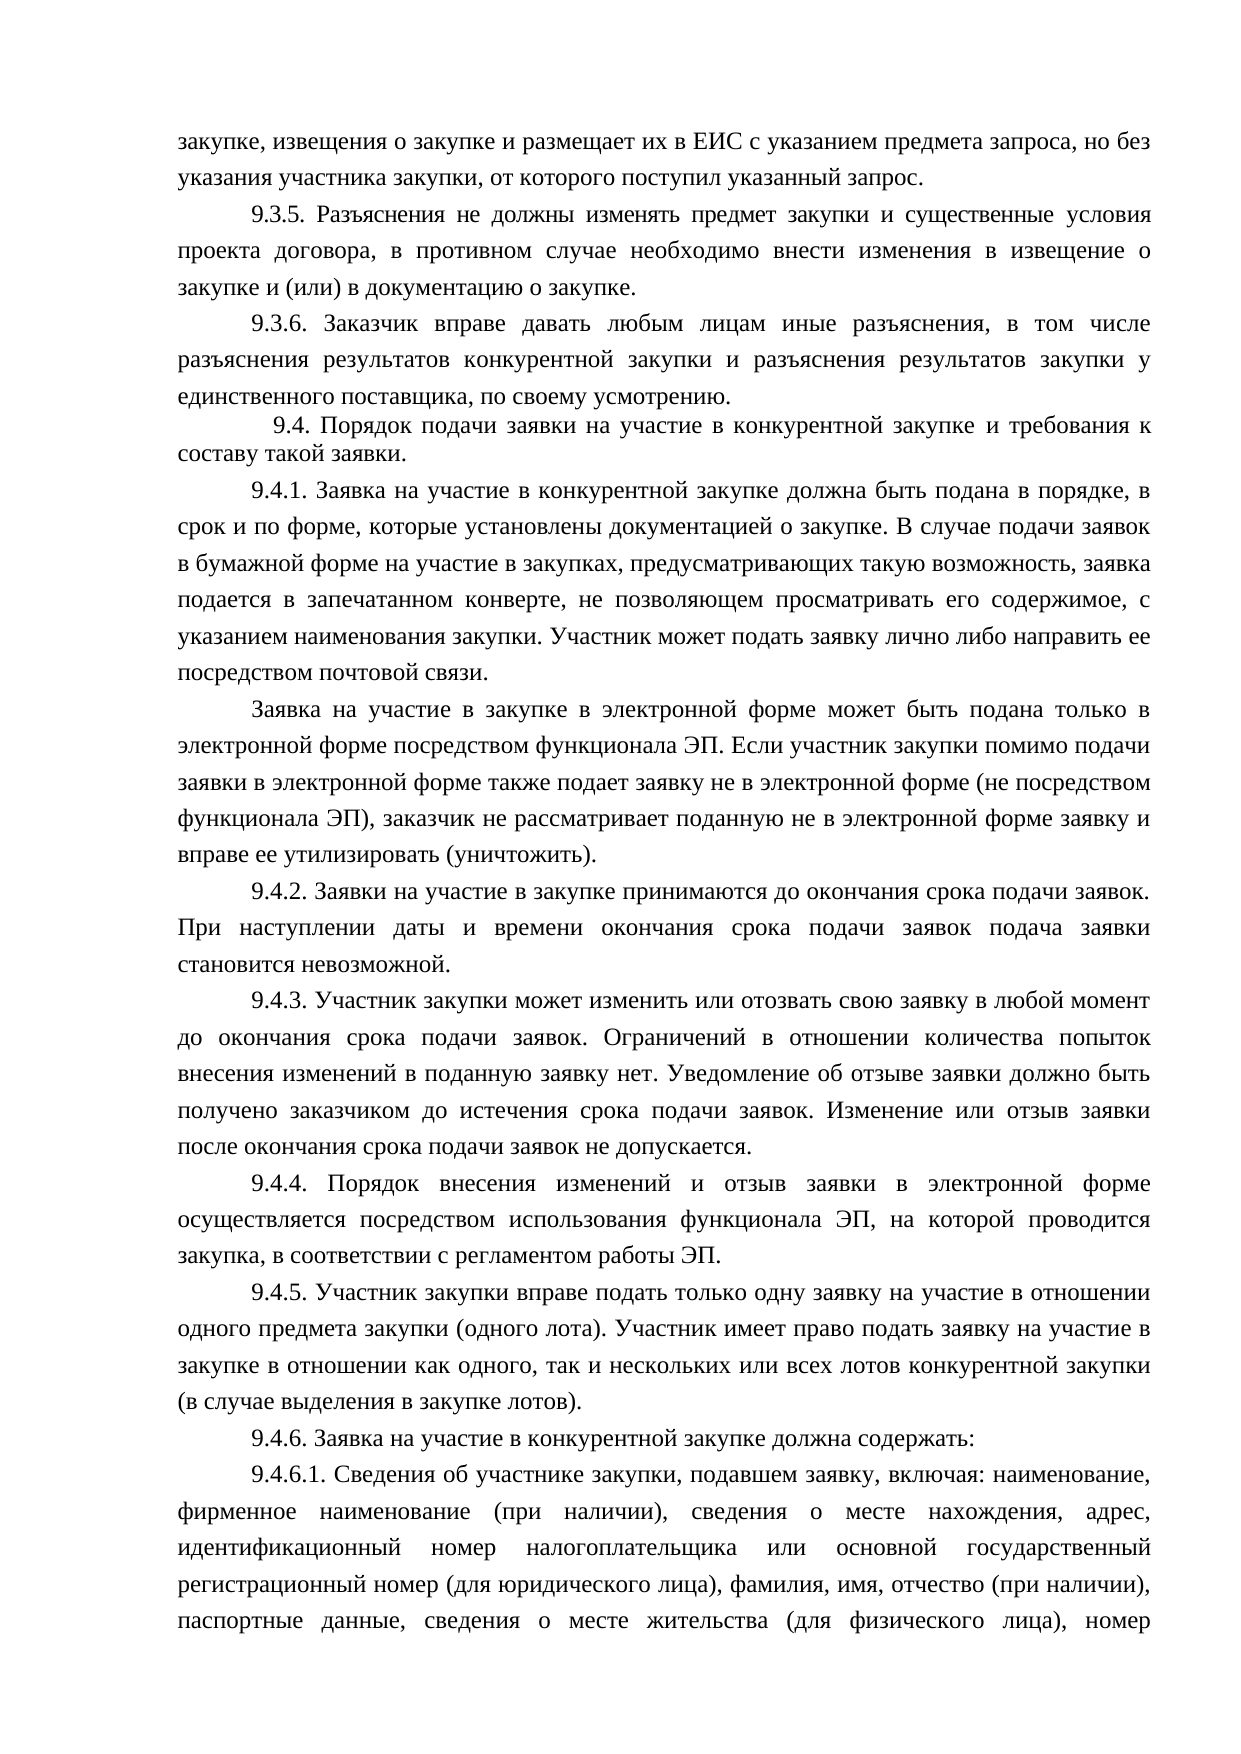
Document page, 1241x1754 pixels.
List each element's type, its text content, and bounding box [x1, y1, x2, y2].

text 9.4.6. Заявка на участие в конкурентной закупке должна содержать: [177, 1415, 1152, 1452]
text 9.4.5. Участник закупки вправе подать только одну заявку на участие в отношении одного предмета закупки (одного лота). Участник имеет право подать заявку на участие в закупке в отношении как одного, так и нескольких или всех лотов конкурентной закупки (в случае выделения в закупке лотов). [177, 1269, 1152, 1415]
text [177, 118, 1152, 191]
subtitle 9.4. Порядок подачи заявки на участие в конкурентной закупке и требования к составу такой заявки. [177, 410, 1152, 467]
text 9.4.1. Заявка на участие в конкурентной закупке должна быть подана в порядке, в срок и по форме, которые установлены документацией о закупке. В случае подачи заявок в бумажной форме на участие в закупках, предусматривающих такую возможность, заявка подается в запечатанном конверте, не позволяющем просматривать его содержимое, с указанием наименования закупки. Участник может подать заявку лично либо направить ее посредством почтовой связи. [177, 467, 1152, 686]
text 9.3.5. Разъяснения не должны изменять предмет закупки и существенные условия проекта договора, в противном случае необходимо внести изменения в извещение о закупке и (или) в документацию о закупке. [177, 191, 1152, 300]
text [177, 1452, 1152, 1634]
text 9.4.4. Порядок внесения изменений и отзыв заявки в электронной форме осуществляется посредством использования функционала ЭП, на которой проводится закупка, в соответствии с регламентом работы ЭП. [177, 1160, 1152, 1269]
text 9.4.2. Заявки на участие в закупке принимаются до окончания срока подачи заявок. При наступлении даты и времени окончания срока подачи заявок подача заявки становится невозможной. [177, 868, 1152, 978]
text 9.3.6. Заказчик вправе давать любым лицам иные разъяснения, в том числе разъяснения результатов конкурентной закупки и разъяснения результатов закупки у единственного поставщика, по своему усмотрению. [177, 300, 1152, 410]
text 9.4.3. Участник закупки может изменить или отозвать свою заявку в любой момент до окончания срока подачи заявок. Ограничений в отношении количества попыток внесения изменений в поданную заявку нет. Уведомление об отзыве заявки должно быть получено заказчиком до истечения срока подачи заявок. Изменение или отзыв заявки после окончания срока подачи заявок не допускается. [177, 978, 1152, 1160]
text Заявка на участие в закупке в электронной форме может быть подана только в электронной форме посредством функционала ЭП. Если участник закупки помимо подачи заявки в электронной форме также подает заявку не в электронной форме (не посредством функционала ЭП), заказчик не рассматривает поданную не в электронной форме заявку и вправе ее утилизировать (уничтожить). [177, 686, 1152, 868]
